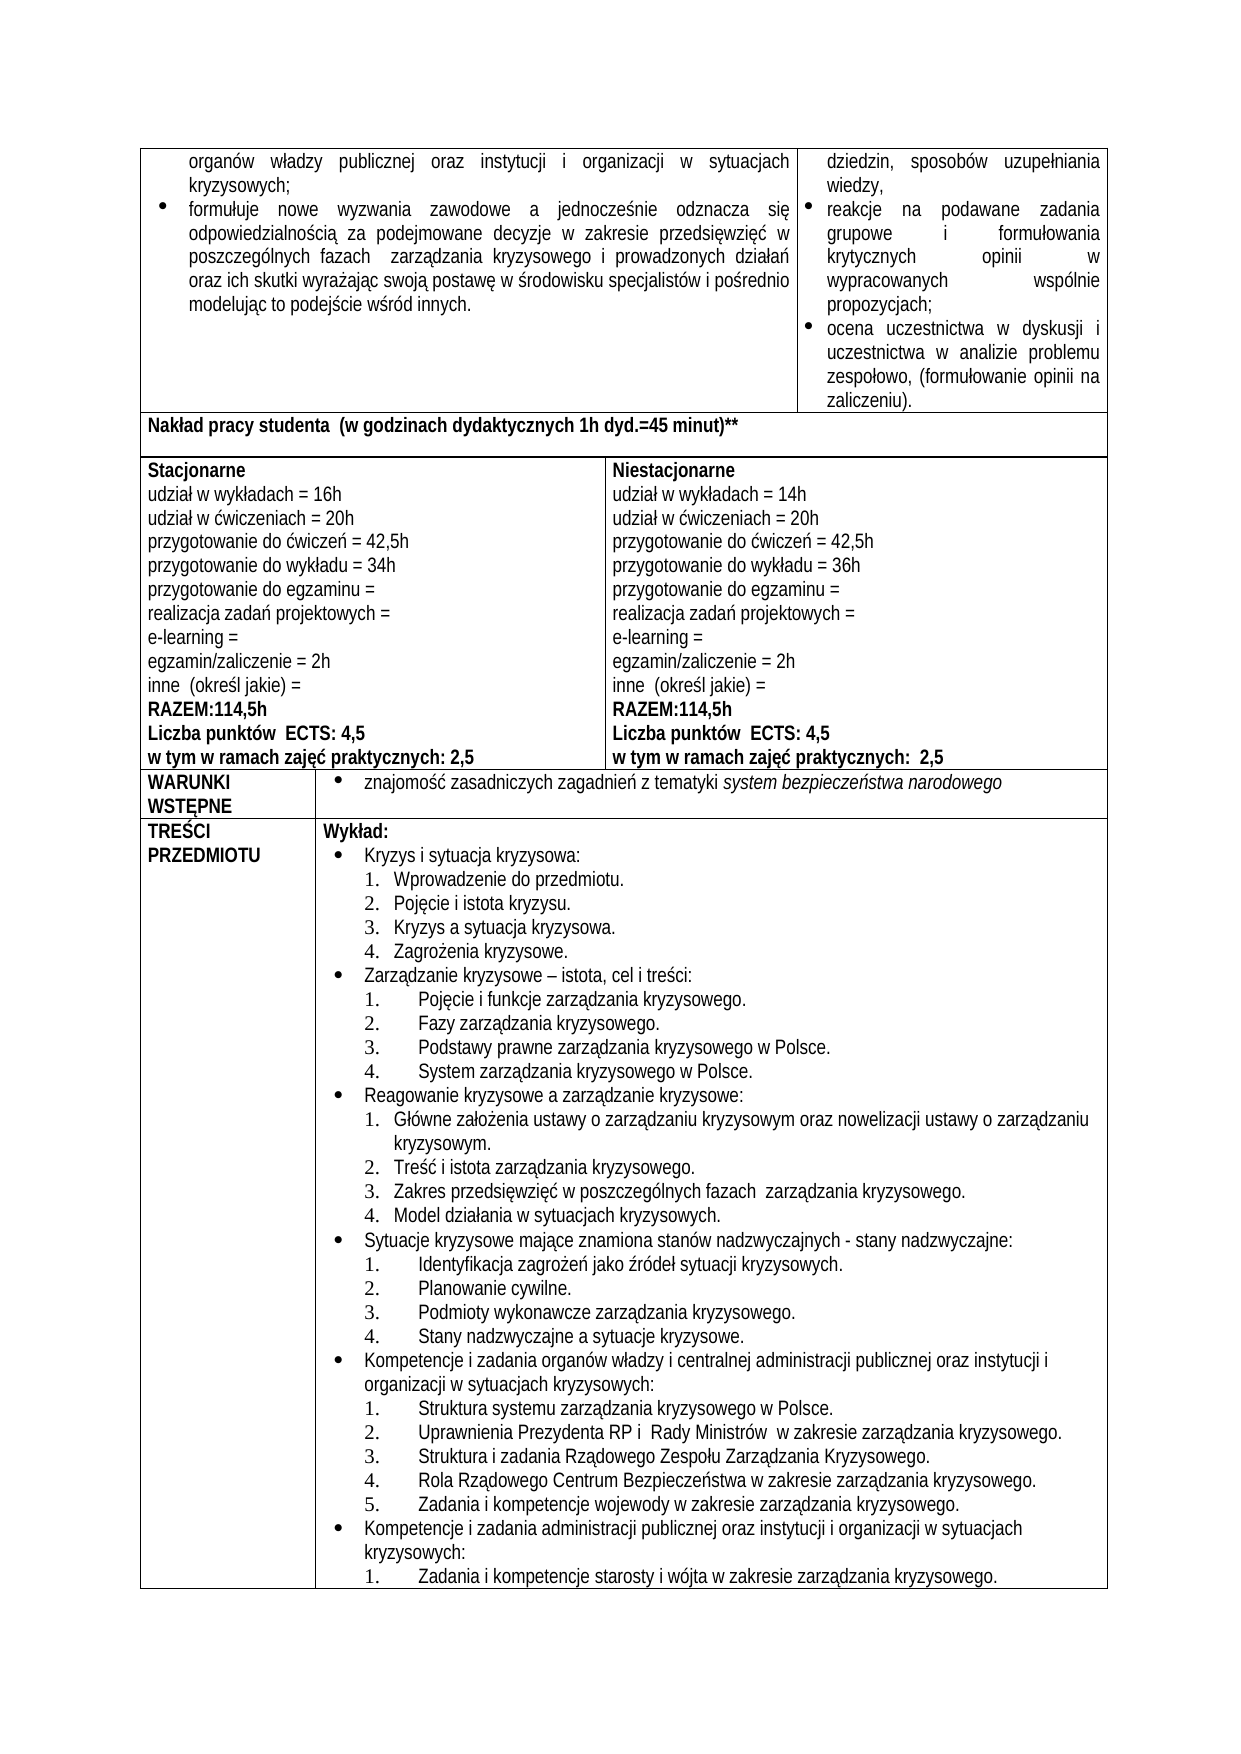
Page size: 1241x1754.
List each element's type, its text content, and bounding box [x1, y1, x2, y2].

table_cell TREŚCI PRZEDMIOTU [141, 819, 315, 1588]
table_cell Nakład pracy studenta (w godzinach dydaktycznych 1h dyd.=45 minut)** [141, 413, 1107, 456]
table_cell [316, 819, 1107, 1588]
table_cell Niestacjonarne udział w wykładach = 14h udział w ćwiczeniach = 20h przygotowanie do ćwiczeń = 42,5h przygotowanie do wykładu = 36h przygotowanie do egzaminu = realizacja zadań projektowych = e-learning = egzamin/zaliczenie = 2h inne (określ jakie) = RAZEM:114,5h Liczba punktów ECTS: 4,5 w tym w ramach zajęć praktycznych: 2,5 [606, 458, 1107, 769]
table_cell WARUNKI WSTĘPNE [141, 770, 315, 818]
table_cell znajomość zasadniczych zagadnień z tematyki system bezpieczeństwa narodowego [316, 770, 1107, 818]
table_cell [141, 149, 797, 412]
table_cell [798, 149, 1107, 412]
table_cell Stacjonarne udział w wykładach = 16h udział w ćwiczeniach = 20h przygotowanie do ćwiczeń = 42,5h przygotowanie do wykładu = 34h przygotowanie do egzaminu = realizacja zadań projektowych = e-learning = egzamin/zaliczenie = 2h inne (określ jakie) = RAZEM:114,5h Liczba punktów ECTS: 4,5 w tym w ramach zajęć praktycznych: 2,5 [141, 458, 605, 769]
